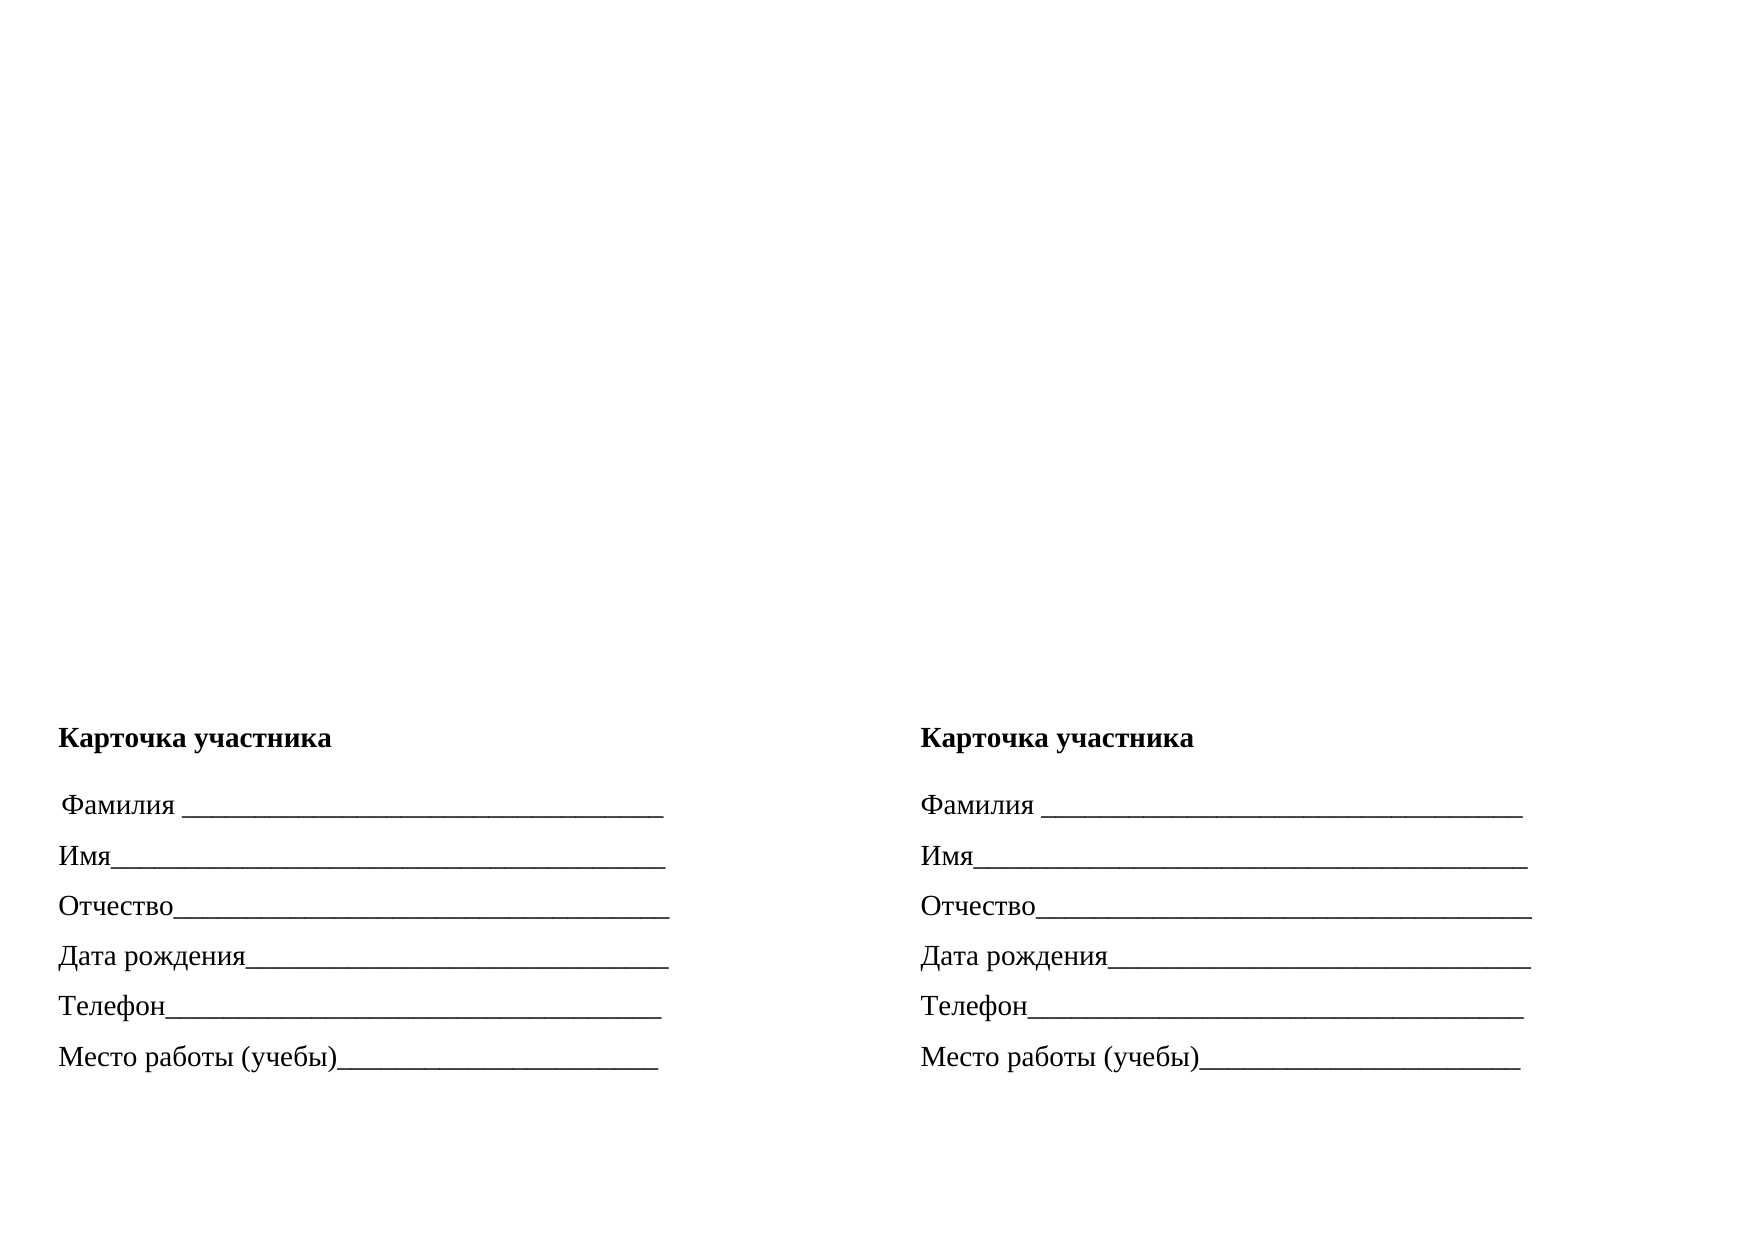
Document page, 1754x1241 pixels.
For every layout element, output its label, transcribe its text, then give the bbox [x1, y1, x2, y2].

table_header Карточка участника Фамилия _________________________________ Имя______________________________________ Отчество__________________________________ Дата рождения_____________________________ Телефон__________________________________ Место работы (учебы)______________________ [14, 89, 876, 1063]
table_header [876, 89, 1742, 1063]
